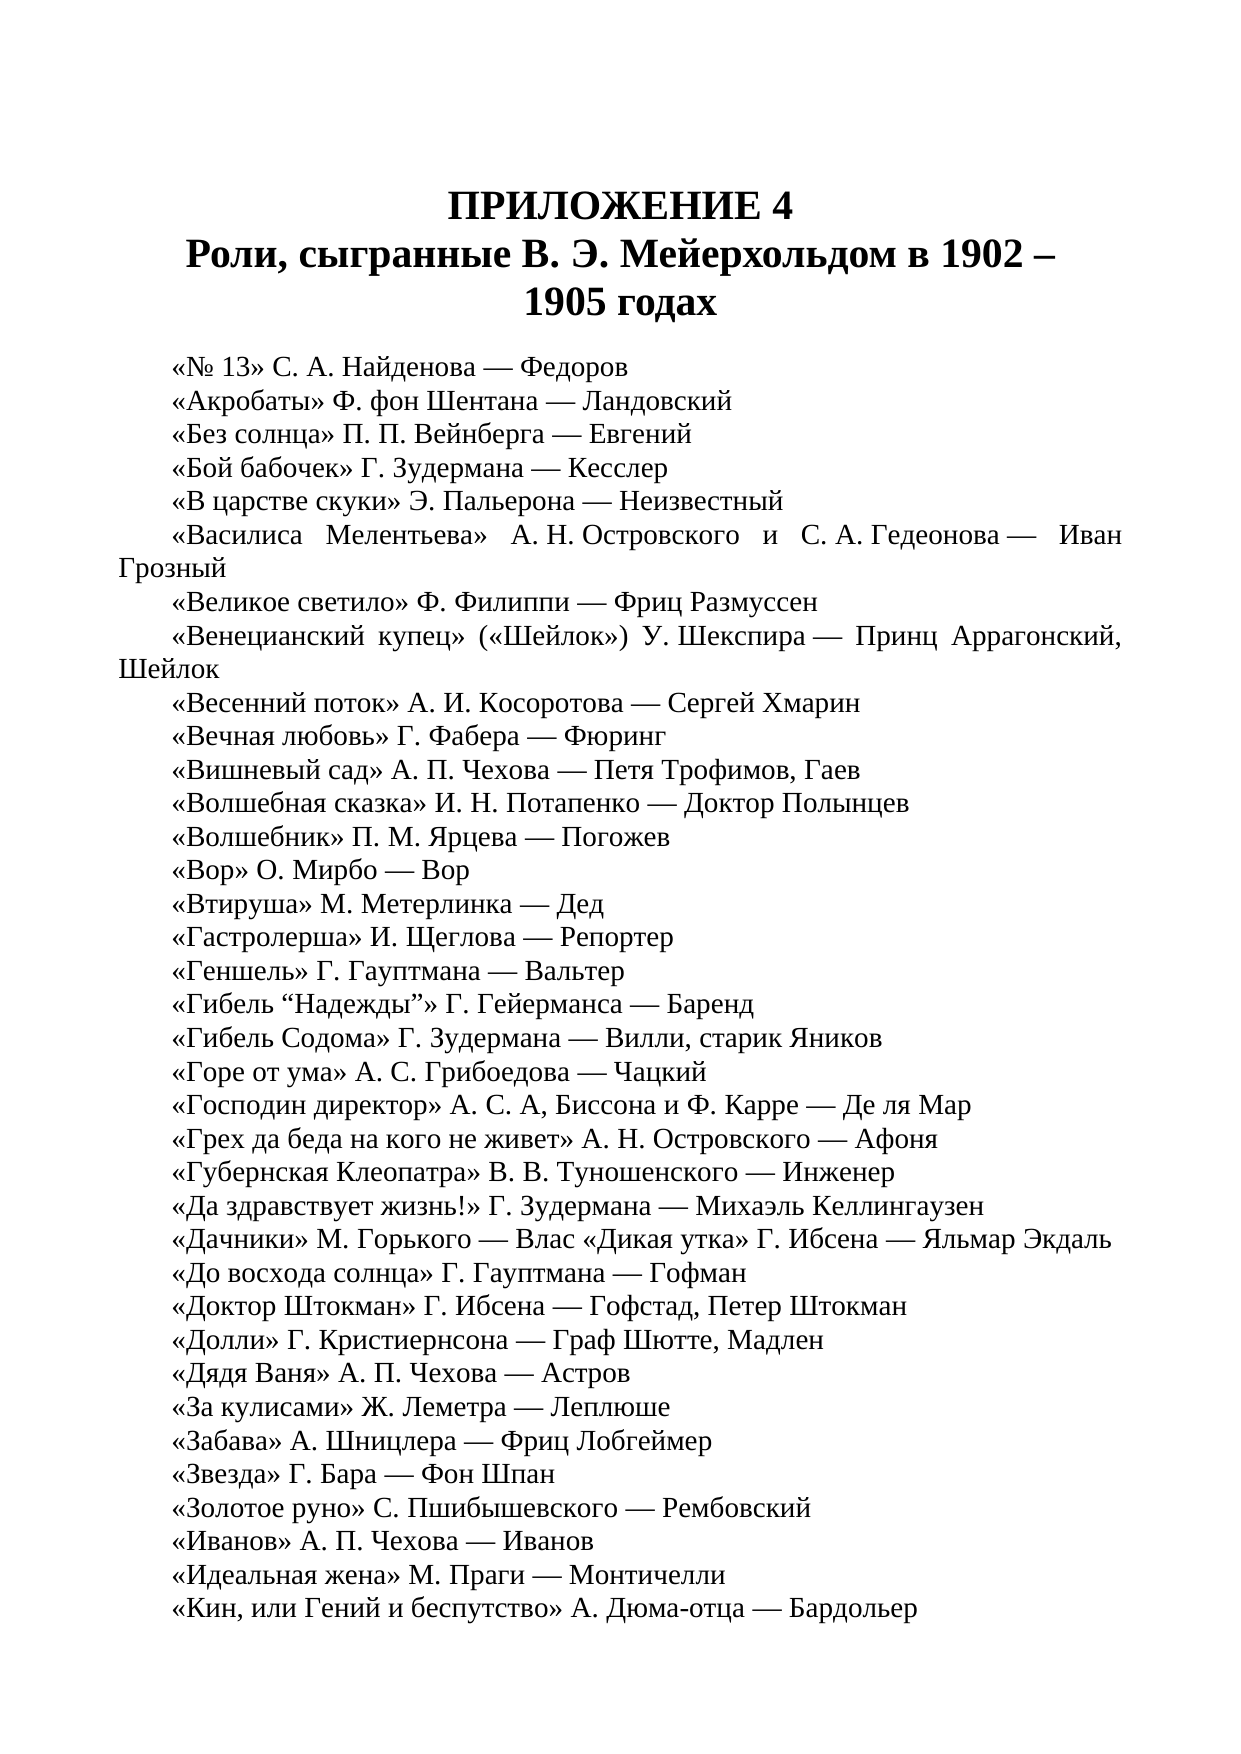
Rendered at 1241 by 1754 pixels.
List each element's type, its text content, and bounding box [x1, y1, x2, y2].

text «Василиса Мелентьева» А. Н. Островского и С. А. Гедеонова — Иван Грозный [118, 517, 1122, 584]
text «Долли» Г. Кристиернсона — Граф Шютте, Мадлен [118, 1322, 1122, 1356]
text «Доктор Штокман» Г. Ибсена — Гофстад, Петер Штокман [118, 1288, 1122, 1322]
text «Весенний поток» А. И. Косоротова — Сергей Хмарин [118, 685, 1122, 718]
text «Великое светило» Ф. Филиппи — Фриц Размуссен [118, 584, 1122, 618]
text «№ 13» С. А. Найденова — Федоров [118, 349, 1122, 383]
text «Иванов» А. П. Чехова — Иванов [118, 1523, 1122, 1557]
text {216} «Дядя Ваня» А. П. Чехова — Астров [118, 1356, 1122, 1389]
text «Грех да беда на кого не живет» А. Н. Островского — Афоня [118, 1121, 1122, 1154]
text «Да здравствует жизнь!» Г. Зудермана — Михаэль Келлингаузен [118, 1188, 1122, 1221]
text «Акробаты» Ф. фон Шентана — Ландовский [118, 383, 1122, 416]
text «За кулисами» Ж. Леметра — Леплюше [118, 1389, 1122, 1423]
text «Золотое руно» С. Пшибышевского — Рембовский [118, 1490, 1122, 1523]
text «Гибель “Надежды”» Г. Гейерманса — Баренд [118, 987, 1122, 1020]
text «Забава» А. Шницлера — Фриц Лобгеймер [118, 1423, 1122, 1456]
text «Венецианский купец» («Шейлок») У. Шекспира — Принц Аррагонский, Шейлок [118, 618, 1122, 685]
text «Волшебник» П. М. Ярцева — Погожев [118, 819, 1122, 852]
text «Вечная любовь» Г. Фабера — Фюринг [118, 718, 1122, 752]
text «Горе от ума» А. С. Грибоедова — Чацкий [118, 1054, 1122, 1087]
text «Господин директор» А. С. А, Биссона и Ф. Карре — Де ля Мар [118, 1087, 1122, 1121]
text «Дачники» М. Горького — Влас «Дикая утка» Г. Ибсена — Яльмар Экдаль [118, 1221, 1122, 1255]
text «В царстве скуки» Э. Пальерона — Неизвестный [118, 483, 1122, 517]
text «Гибель Содома» Г. Зудермана — Вилли, старик Яников [118, 1020, 1122, 1054]
text «Вор» О. Мирбо — Вор [118, 852, 1122, 886]
text «Звезда» Г. Бара — Фон Шпан [118, 1456, 1122, 1490]
text «Гастролерша» И. Щеглова — Репортер [118, 919, 1122, 953]
text «Бой бабочек» Г. Зудермана — Кесслер [118, 450, 1122, 483]
text «До восхода солнца» Г. Гауптмана — Гофман [118, 1255, 1122, 1288]
text «Кин, или Гений и беспутство» А. Дюма-отца — Бардольер [118, 1590, 1122, 1624]
subtitle {215} Приложение 4 Роли, сыгранные В. Э. Мейерхольдом в 1902 – 1905 годах [118, 181, 1122, 324]
text «Губернская Клеопатра» В. В. Туношенского — Инженер [118, 1154, 1122, 1188]
text «Втируша» М. Метерлинка — Дед [118, 886, 1122, 919]
text «Волшебная сказка» И. Н. Потапенко — Доктор Полынцев [118, 785, 1122, 819]
text «Без солнца» П. П. Вейнберга — Евгений [118, 416, 1122, 450]
text «Вишневый сад» А. П. Чехова — Петя Трофимов, Гаев [118, 752, 1122, 785]
text «Идеальная жена» М. Праги — Монтичелли [118, 1557, 1122, 1590]
text «Геншель» Г. Гауптмана — Вальтер [118, 953, 1122, 987]
